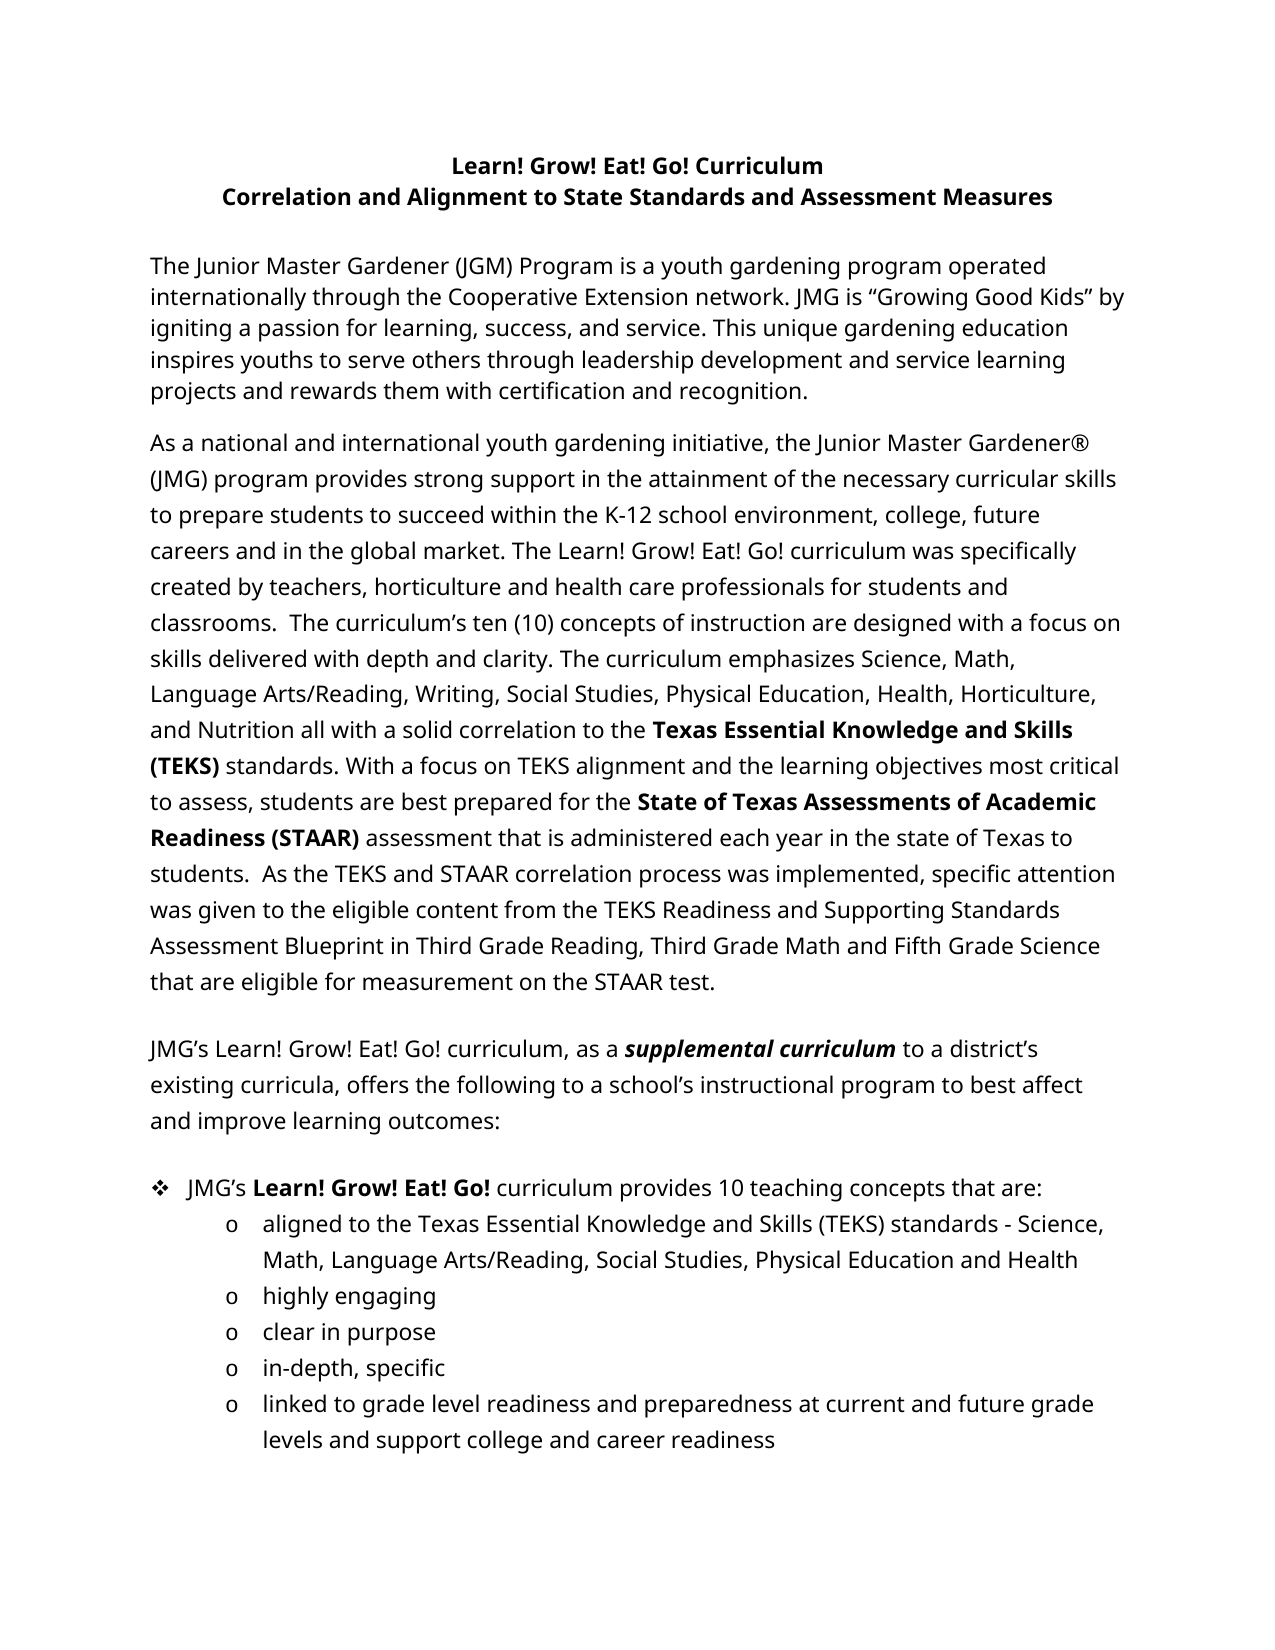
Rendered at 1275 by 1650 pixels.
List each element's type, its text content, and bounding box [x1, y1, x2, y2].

text As a national and international youth gardening initiative, the Junior Master Gardener® (JMG) program provides strong support in the attainment of the necessary curricular skills to prepare students to succeed within the K-12 school environment, college, future careers and in the global market. The Learn! Grow! Eat! Go! curriculum was specifically created by teachers, horticulture and health care professionals for students and classrooms. The curriculum’s ten (10) concepts of instruction are designed with a focus on skills delivered with depth and clarity. The curriculum emphasizes Science, Math, Language Arts/Reading, Writing, Social Studies, Physical Education, Health, Horticulture, and Nutrition all with a solid correlation to the Texas Essential Knowledge and Skills (TEKS) standards. With a focus on TEKS alignment and the learning objectives most critical to assess, students are best prepared for the State of Texas Assessments of Academic Readiness (STAAR) assessment that is administered each year in the state of Texas to students. As the TEKS and STAAR correlation process was implemented, specific attention was given to the eligible content from the TEKS Readiness and Supporting Standards Assessment Blueprint in Third Grade Reading, Third Grade Math and Fifth Grade Science that are eligible for measurement on the STAAR test. [150, 427, 1125, 997]
list clear in purpose [225, 1316, 1125, 1347]
list aligned to the Texas Essential Knowledge and Skills (TEKS) standards - Science, Math, Language Arts/Reading, Social Studies, Physical Education and Health [225, 1208, 1125, 1275]
text Learn! Grow! Eat! Go! Curriculum [150, 150, 1125, 181]
list in-depth, specific [225, 1352, 1125, 1383]
text The Junior Master Gardener (JGM) Program is a youth gardening program operated internationally through the Cooperative Extension network. JMG is “Growing Good Kids” by igniting a passion for learning, success, and service. This unique gardening education inspires youths to serve others through leadership development and service learning projects and rewards them with certification and recognition. [150, 250, 1125, 406]
list JMG’s Learn! Grow! Eat! Go! curriculum provides 10 teaching concepts that are: [150, 1172, 1125, 1203]
text Correlation and Alignment to State Standards and Assessment Measures [150, 181, 1125, 212]
list linked to grade level readiness and preparedness at current and future grade levels and support college and career readiness [225, 1388, 1125, 1456]
list highly engaging [225, 1280, 1125, 1311]
text JMG’s Learn! Grow! Eat! Go! curriculum, as a supplemental curriculum to a district’s existing curricula, offers the following to a school’s instructional program to best affect and improve learning outcomes: [150, 1033, 1125, 1136]
